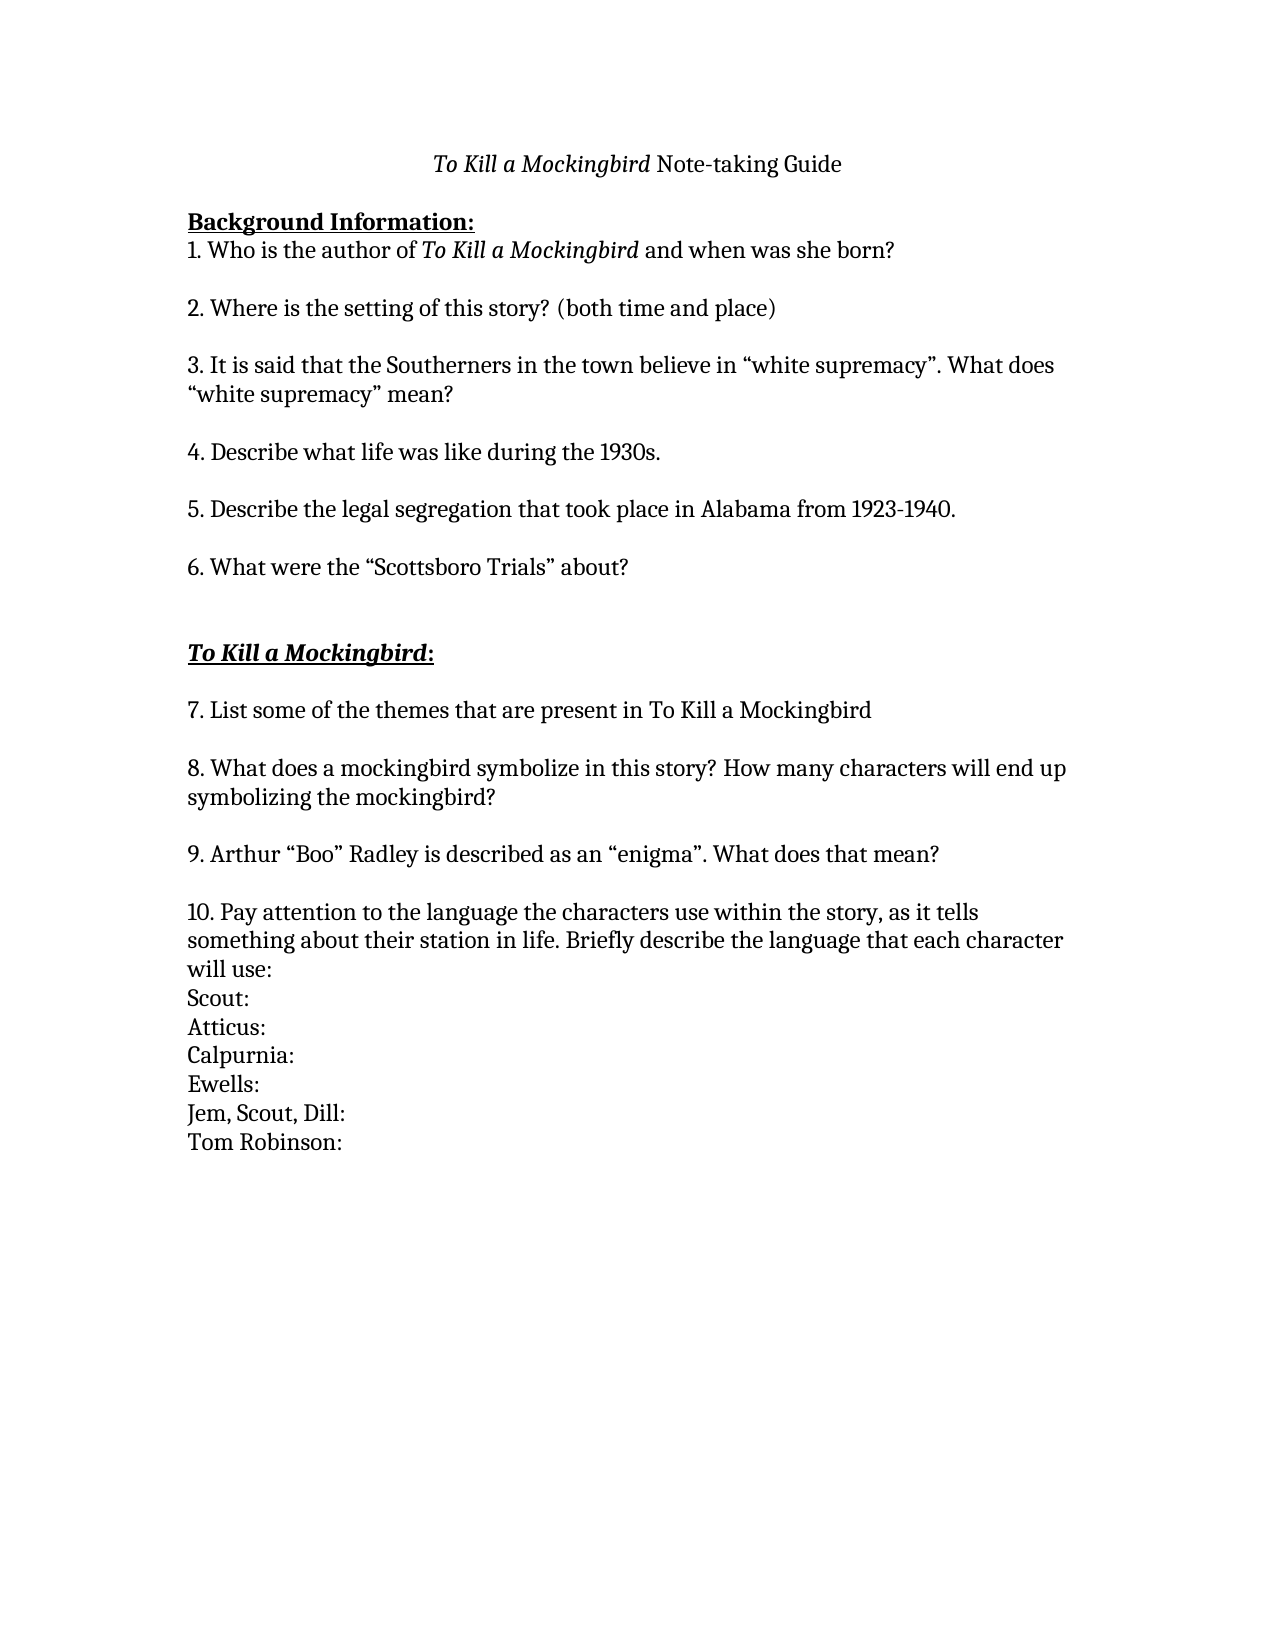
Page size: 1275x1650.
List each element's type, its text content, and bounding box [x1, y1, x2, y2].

text 10. Pay attention to the language the characters use within the story, as it tells something about their station in life. Briefly describe the language that each character will use: [187, 897, 1087, 984]
text Ewells: [187, 1070, 1087, 1099]
text Scout: [187, 984, 1087, 1012]
text 1. Who is the author of To Kill a Mockingbird and when was she born? [187, 236, 1087, 294]
text 5. Describe the legal segregation that took place in Alabama from 1923-1940. [187, 495, 1087, 552]
text 6. What were the “Scottsboro Trials” about? To Kill a Mockingbird: [187, 552, 1087, 696]
text 8. What does a mockingbird symbolize in this story? How many characters will end up symbolizing the mockingbird? [187, 754, 1087, 840]
text Jem, Scout, Dill: [187, 1099, 1087, 1127]
text Tom Robinson: [187, 1127, 1087, 1156]
text To Kill a Mockingbird Note-taking Guide [187, 150, 1087, 179]
text Calpurnia: [187, 1041, 1087, 1070]
text 4. Describe what life was like during the 1930s. [187, 437, 1087, 495]
text Atticus: [187, 1012, 1087, 1041]
text 3. It is said that the Southerners in the town believe in “white supremacy”. What does “white supremacy” mean? [187, 351, 1087, 437]
text Background Information: [187, 207, 1087, 236]
text 9. Arthur “Boo” Radley is described as an “enigma”. What does that mean? [187, 840, 1087, 897]
text 7. List some of the themes that are present in To Kill a Mockingbird [187, 696, 1087, 754]
text 2. Where is the setting of this story? (both time and place) [187, 294, 1087, 322]
